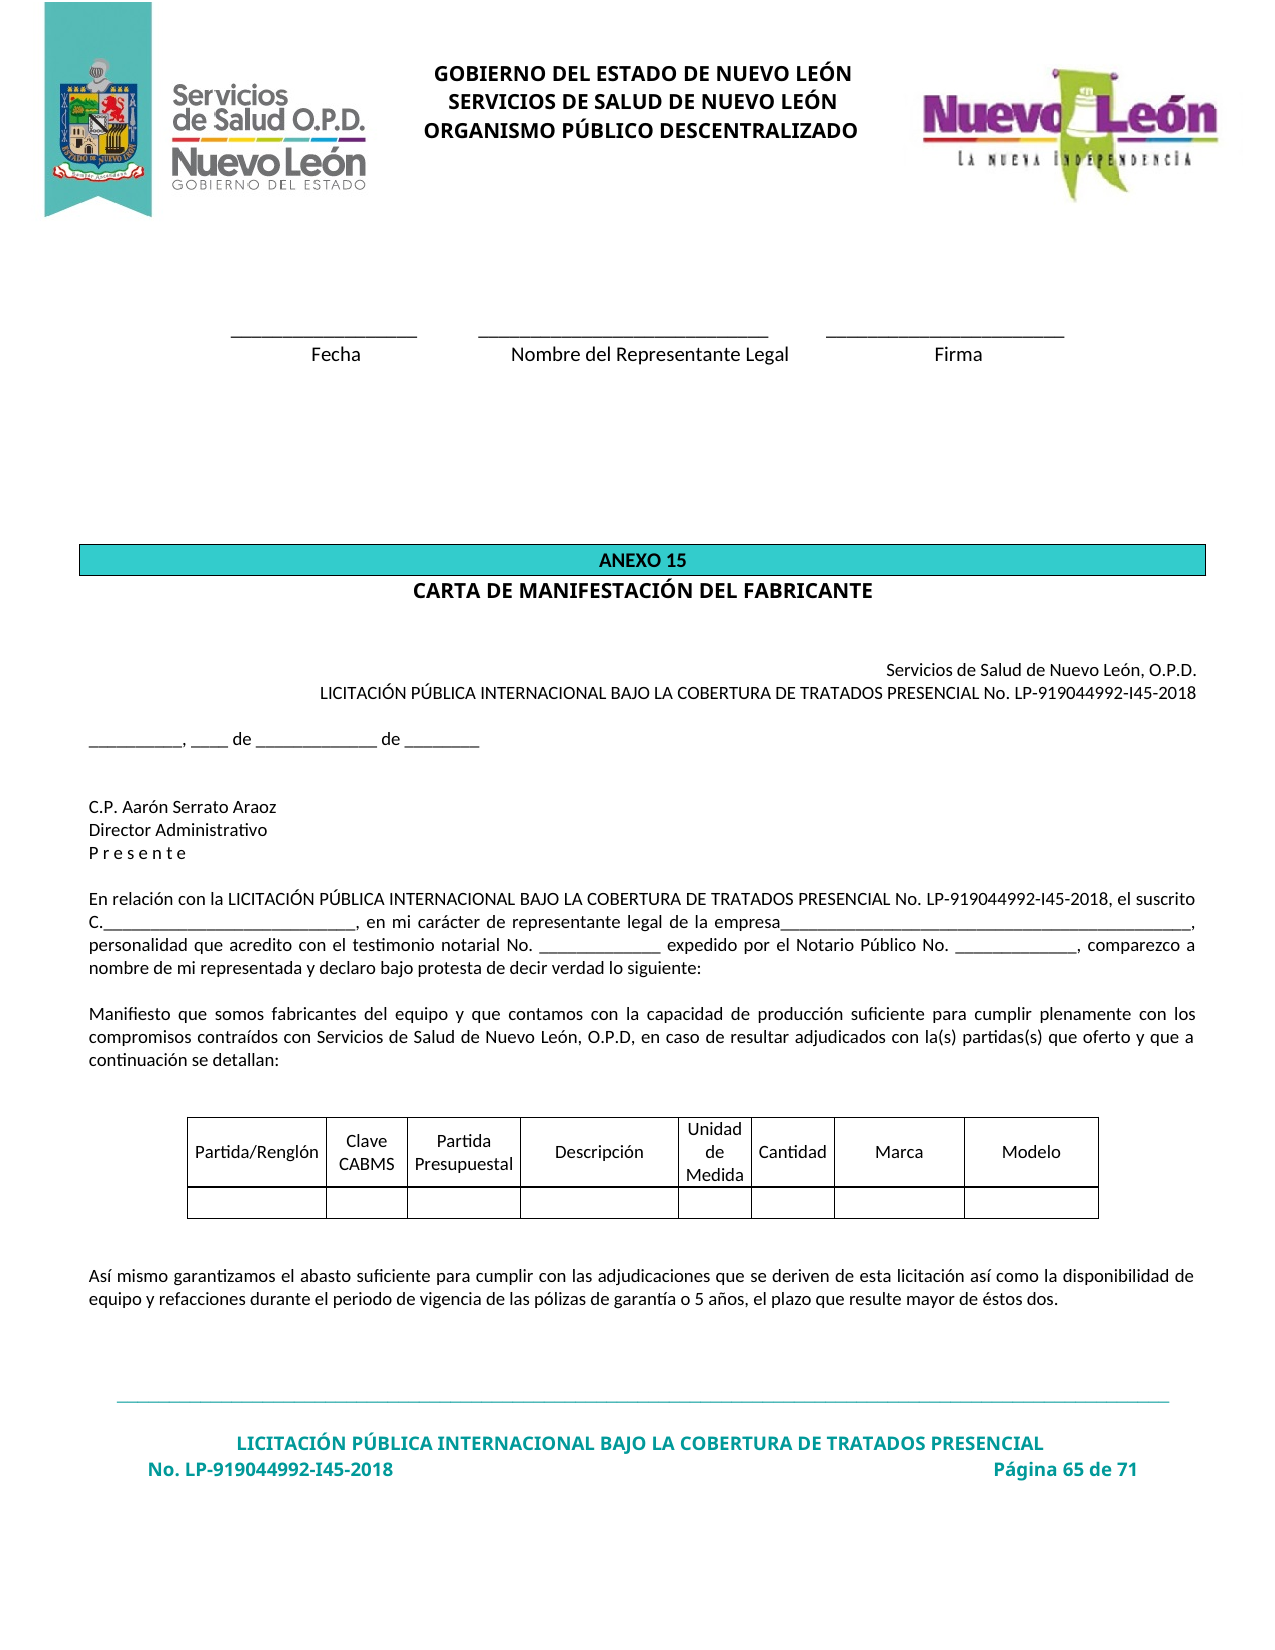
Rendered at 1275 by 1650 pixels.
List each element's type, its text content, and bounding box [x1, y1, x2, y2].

text Servicios de Salud de Nuevo León, O.P.D. [89, 658, 1197, 681]
text Fecha Nombre del Representante Legal Firma [89, 341, 1207, 366]
table_header Descripción [521, 1118, 678, 1186]
table_header Marca [835, 1118, 964, 1186]
text ANEXO 15 [80, 545, 1205, 575]
text __________, ____ de _____________ de ________ [89, 727, 1197, 750]
table_cell [835, 1188, 964, 1218]
table_cell [521, 1188, 678, 1218]
text En relación con la LICITACIÓN PÚBLICA INTERNACIONAL BAJO LA COBERTURA DE TRATADOS PRESENCIAL No. LP-919044992-I45-2018, el suscrito C.___________________________, en mi carácter de representante legal de la empresa____________________________________________, personalidad que acredito con el testimonio notarial No. _____________ expedido por el Notario Público No. _____________, comparezco a nombre de mi representada y declaro bajo protesta de decir verdad lo siguiente: [89, 887, 1197, 979]
table_header Modelo [965, 1118, 1098, 1186]
text Manifiesto que somos fabricantes del equipo y que contamos con la capacidad de producción suficiente para cumplir plenamente con los compromisos contraídos con Servicios de Salud de Nuevo León, O.P.D, en caso de resultar adjudicados con la(s) partidas(s) que oferto y que a continuación se detallan: [89, 1002, 1197, 1071]
table_header Partida Presupuestal [408, 1118, 520, 1186]
text P r e s e n t e [89, 842, 1197, 864]
text Así mismo garantizamos el abasto suficiente para cumplir con las adjudicaciones que se deriven de esta licitación así como la disponibilidad de equipo y refacciones durante el periodo de vigencia de las pólizas de garantía o 5 años, el plazo que resulte mayor de éstos dos. [89, 1264, 1197, 1310]
table_cell [188, 1188, 326, 1218]
text C.P. Aarón Serrato Araoz [89, 796, 1197, 819]
table_header Cantidad [752, 1118, 834, 1186]
text __________________ ____________________________ _______________________ [89, 316, 1207, 341]
text Director Administrativo [89, 819, 1197, 842]
picture [15, 2, 1249, 229]
table_cell [327, 1188, 407, 1218]
table_header Clave CABMS [327, 1118, 407, 1186]
table_header Partida/Renglón [188, 1118, 326, 1186]
table_header Unidad de Medida [679, 1118, 751, 1186]
table_cell [679, 1188, 751, 1218]
text LICITACIÓN PÚBLICA INTERNACIONAL BAJO LA COBERTURA DE TRATADOS PRESENCIAL No. LP-919044992-I45-2018 [89, 681, 1197, 704]
text CARTA DE MANIFESTACIÓN DEL FABRICANTE [89, 576, 1197, 604]
table_cell [752, 1188, 834, 1218]
table_cell [965, 1188, 1098, 1218]
table_cell [408, 1188, 520, 1218]
